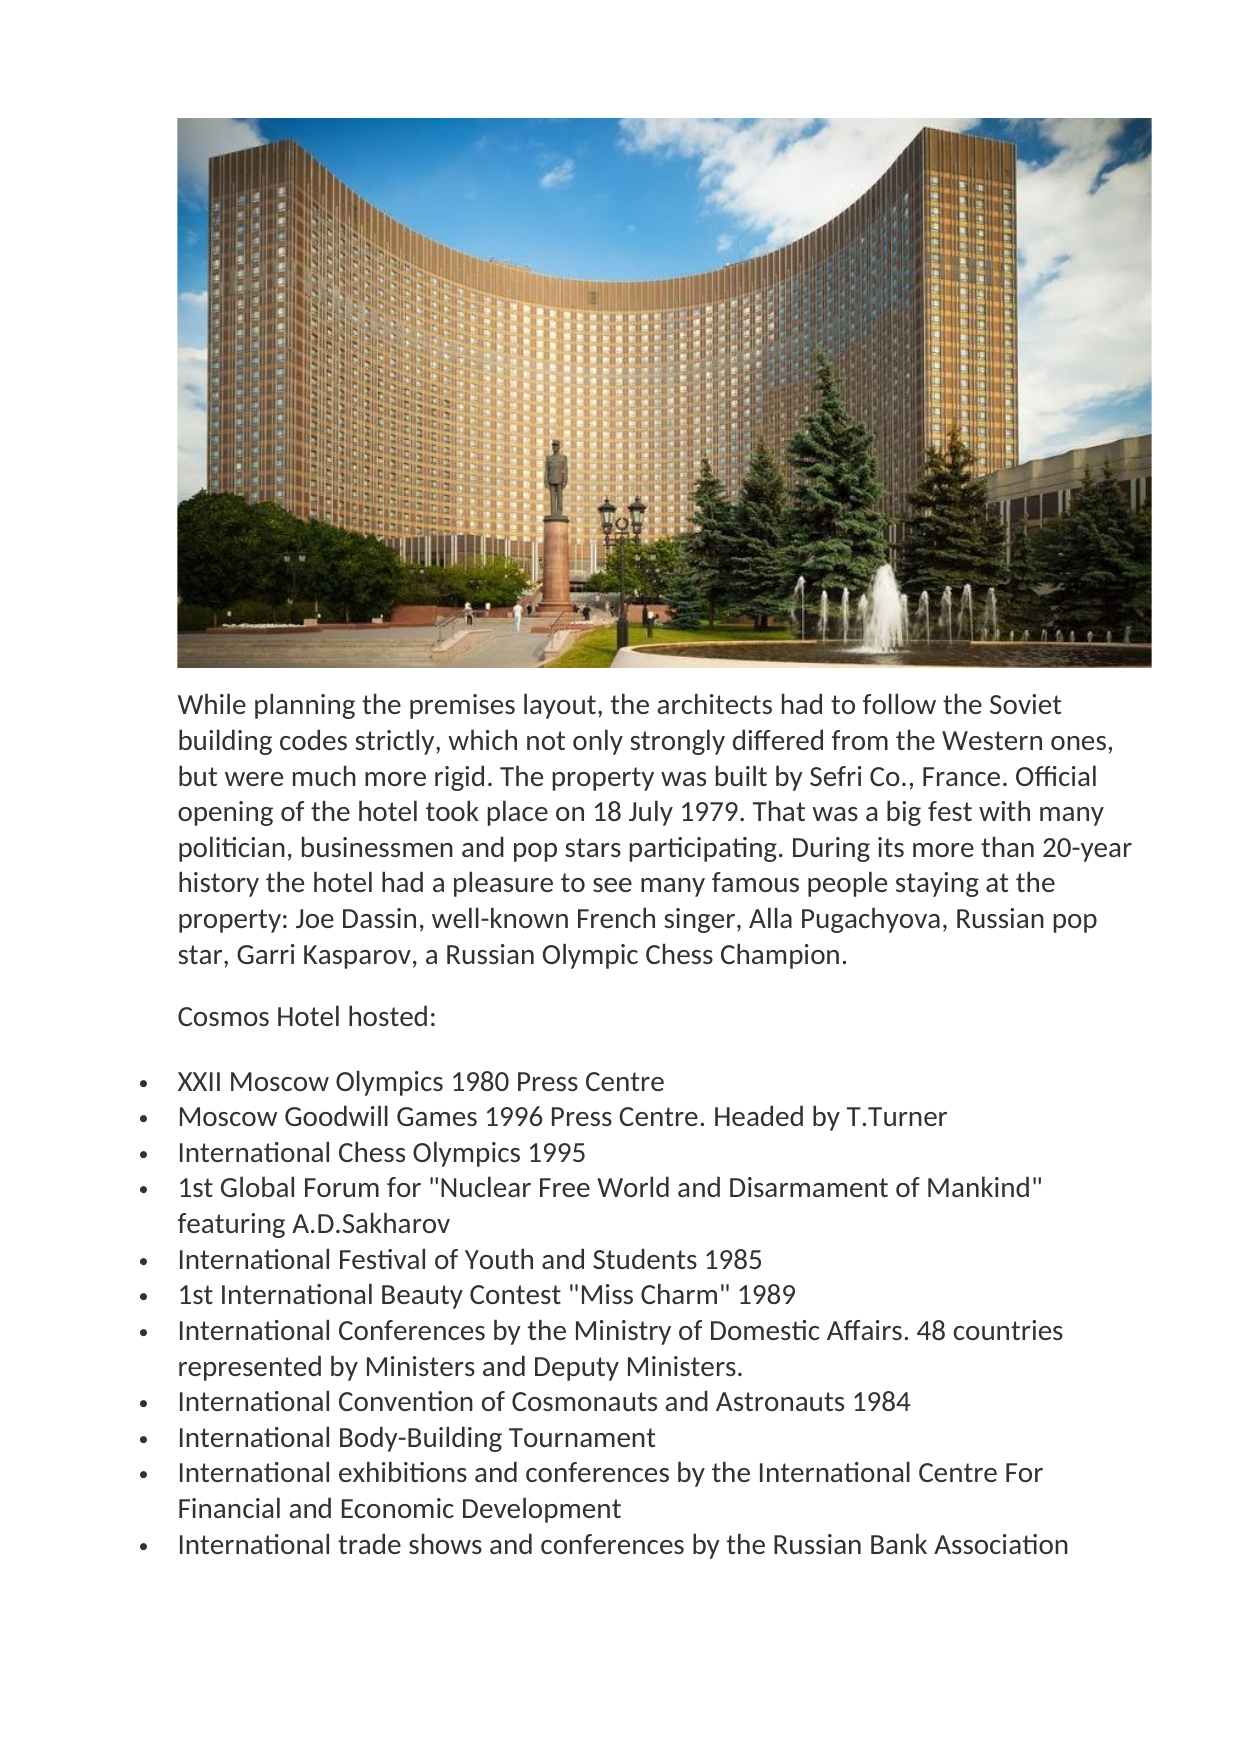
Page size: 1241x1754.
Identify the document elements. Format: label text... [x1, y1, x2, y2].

text Cosmos Hotel hosted: [177, 998, 1152, 1033]
list International trade shows and conferences by the Russian Bank Association [140, 1526, 1152, 1561]
list 1st International Beauty Contest "Miss Charm" 1989 [140, 1276, 1152, 1312]
list International exhibitions and conferences by the International Centre For Financial and Economic Development [140, 1454, 1152, 1526]
text While planning the premises layout, the architects had to follow the Soviet building codes strictly, which not only strongly differed from the Western ones, but were much more rigid. The property was built by Sefri Co., France. Official opening of the hotel took place on 18 July 1979. That was a big fest with many politician, businessmen and pop stars participating. During its more than 20-year history the hotel had a pleasure to see many famous people staying at the property: Joe Dassin, well-known French singer, Alla Pugachyova, Russian pop star, Garri Kasparov, a Russian Olympic Chess Champion. [177, 686, 1152, 971]
list International Festival of Youth and Students 1985 [140, 1241, 1152, 1276]
list International Conferences by the Ministry of Domestic Affairs. 48 countries represented by Ministers and Deputy Ministers. [140, 1312, 1152, 1383]
list International Chess Olympics 1995 [140, 1134, 1152, 1169]
list XXII Moscow Olympics 1980 Press Centre [140, 1063, 1152, 1098]
list 1st Global Forum for "Nuclear Free World and Disarmament of Mankind" featuring A.D.Sakharov [140, 1169, 1152, 1241]
picture [177, 118, 1152, 668]
list International Body-Building Tournament [140, 1419, 1152, 1454]
list Moscow Goodwill Games 1996 Press Centre. Headed by T.Turner [140, 1098, 1152, 1134]
list International Convention of Cosmonauts and Astronauts 1984 [140, 1383, 1152, 1419]
